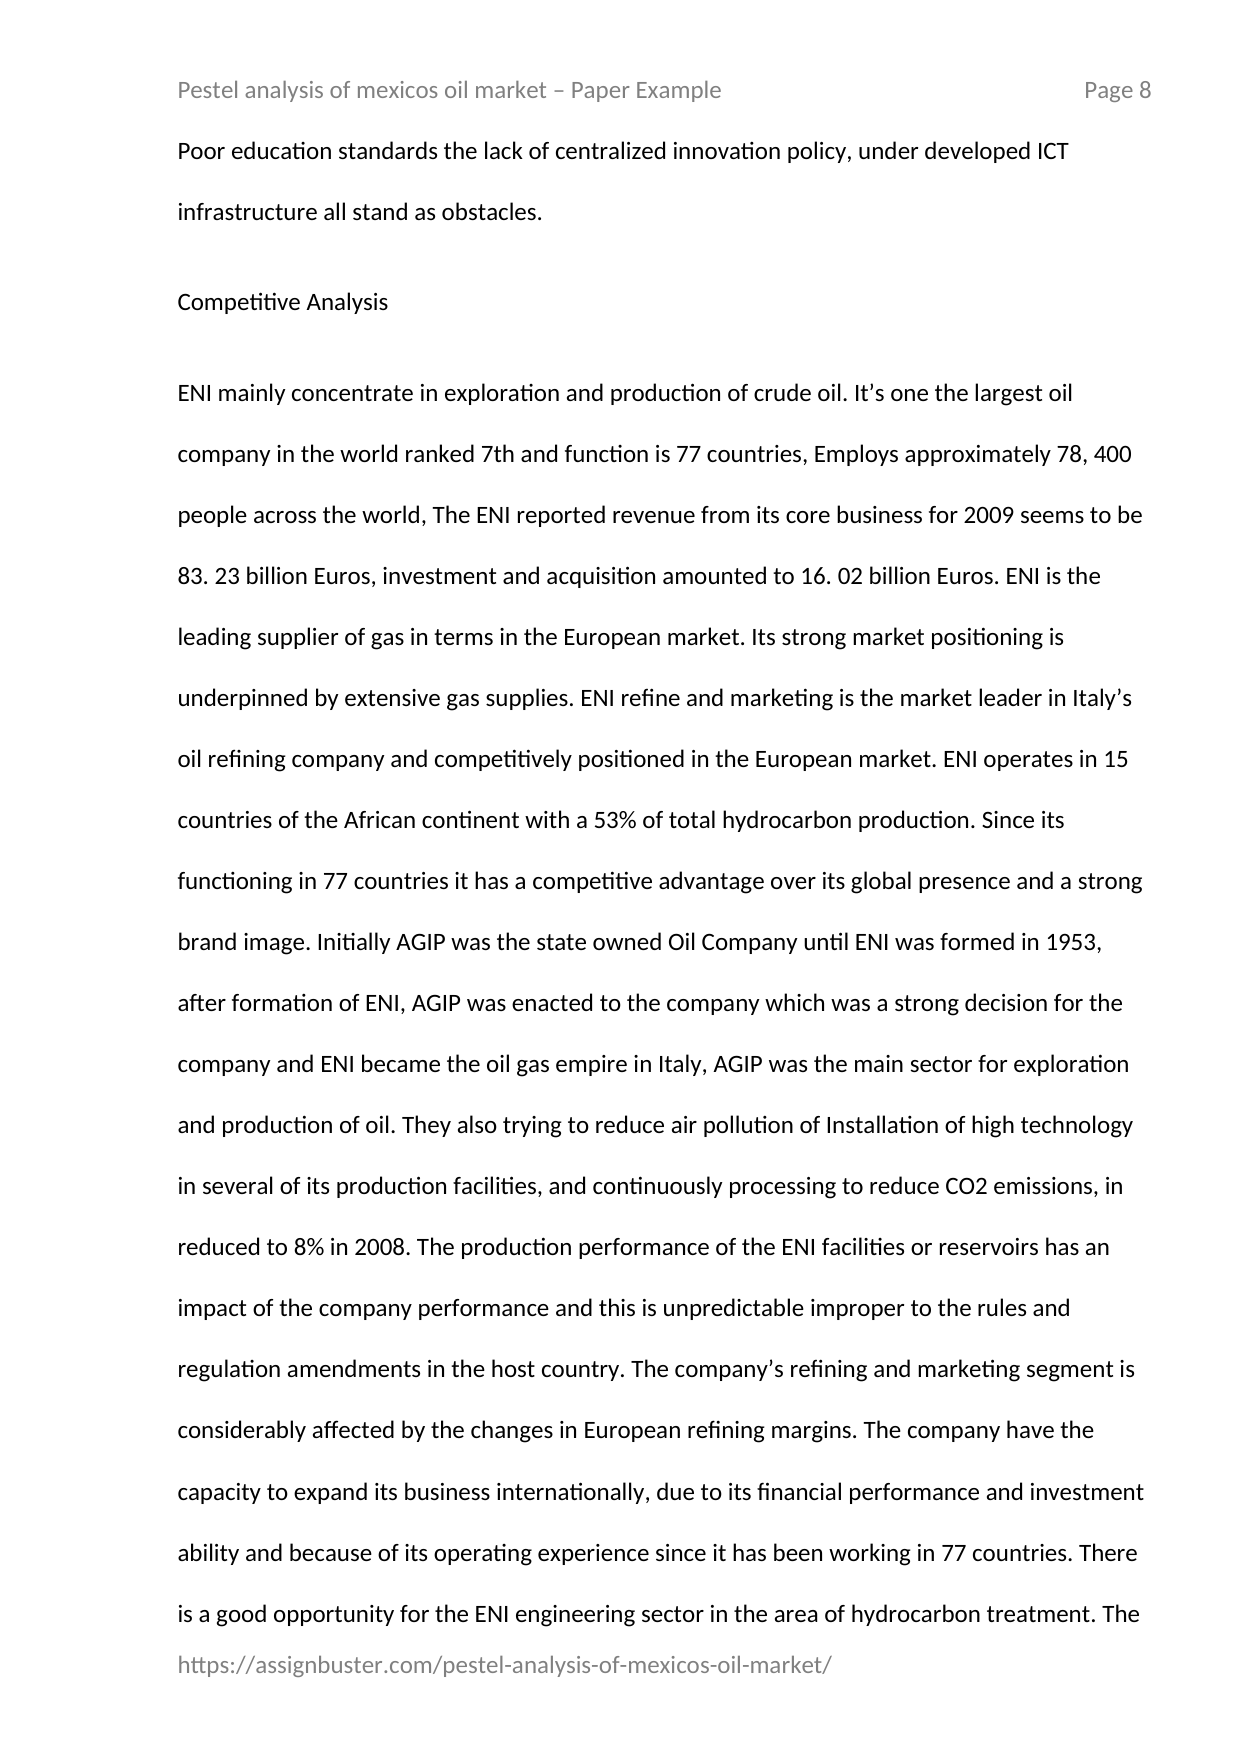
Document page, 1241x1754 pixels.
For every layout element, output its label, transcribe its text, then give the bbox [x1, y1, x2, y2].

text Competitive Analysis [177, 286, 1152, 317]
text Poor education standards the lack of centralized innovation policy, under developed ICT infrastructure all stand as obstacles. [177, 135, 1152, 226]
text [177, 377, 1152, 1628]
